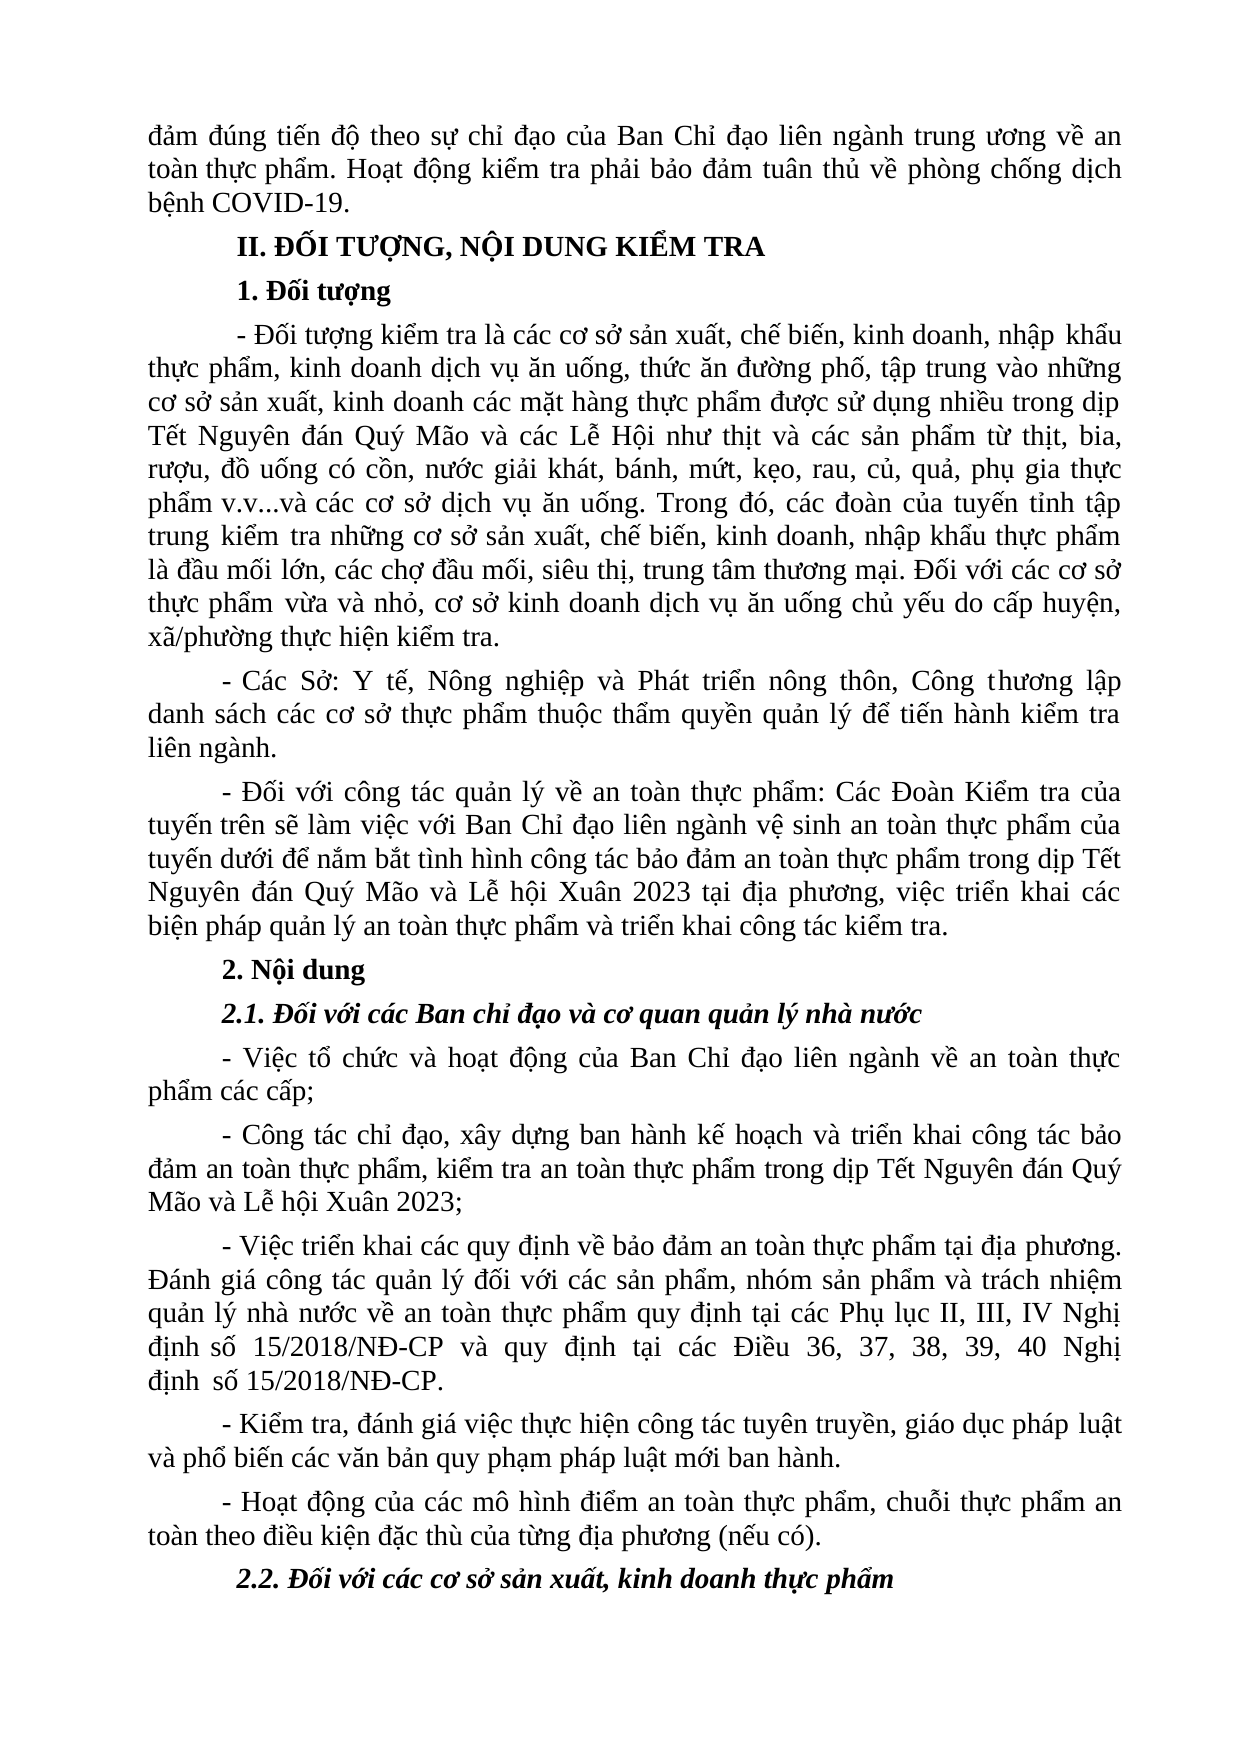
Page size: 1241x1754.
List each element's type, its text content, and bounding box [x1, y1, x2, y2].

text 1. Đối tượng [148, 273, 1122, 307]
text II. ĐỐI TƯỢNG, NỘI DUNG KIỂM TRA [148, 229, 1122, 263]
text 2. Nội dung [148, 952, 1122, 986]
text 2.1. Đối với các Ban chỉ đạo và cơ quan quản lý nhà nước [148, 996, 1122, 1029]
text - Kiểm tra, đánh giá việc thực hiện công tác tuyên truyền, giáo dục pháp luật và phổ biến các văn bản quy phạm pháp luật mới ban hành. [148, 1407, 1122, 1474]
text - Các Sở: Y tế, Nông nghiệp và Phát triển nông thôn, Công thương lập danh sách các cơ sở thực phẩm thuộc thẩm quyền quản lý để tiến hành kiểm tra liên ngành. [148, 663, 1122, 763]
text - Việc tổ chức và hoạt động của Ban Chỉ đạo liên ngành về an toàn thực phẩm các cấp; [148, 1040, 1122, 1107]
text 2.2. Đối với các cơ sở sản xuất, kinh doanh thực phẩm [148, 1562, 1122, 1595]
text - Công tác chỉ đạo, xây dựng ban hành kế hoạch và triển khai công tác bảo đảm an toàn thực phẩm, kiểm tra an toàn thực phẩm trong dịp Tết Nguyên đán Quý Mão và Lễ hội Xuân 2023; [148, 1117, 1122, 1218]
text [148, 118, 1122, 219]
text - Việc triển khai các quy định về bảo đảm an toàn thực phẩm tại địa phương. Đánh giá công tác quản lý đối với các sản phẩm, nhóm sản phẩm và trách nhiệm quản lý nhà nước về an toàn thực phẩm quy định tại các Phụ lục II, III, IV Nghị định số 15/2018/NĐ-CP và quy định tại các Điều 36, 37, 38, 39, 40 Nghị định số 15/2018/NĐ-CP. [148, 1228, 1122, 1396]
text - Đối với công tác quản lý về an toàn thực phẩm: Các Đoàn Kiểm tra của tuyến trên sẽ làm việc với Ban Chỉ đạo liên ngành vệ sinh an toàn thực phẩm của tuyến dưới để nắm bắt tình hình công tác bảo đảm an toàn thực phẩm trong dịp Tết Nguyên đán Quý Mão và Lễ hội Xuân 2023 tại địa phương, việc triển khai các biện pháp quản lý an toàn thực phẩm và triển khai công tác kiểm tra. [148, 774, 1122, 942]
text - Hoạt động của các mô hình điểm an toàn thực phẩm, chuỗi thực phẩm an toàn theo điều kiện đặc thù của từng địa phương (nếu có). [148, 1484, 1122, 1551]
text - Đối tượng kiểm tra là các cơ sở sản xuất, chế biến, kinh doanh, nhập khẩu thực phẩm, kinh doanh dịch vụ ăn uống, thức ăn đường phố, tập trung vào những cơ sở sản xuất, kinh doanh các mặt hàng thực phẩm được sử dụng nhiều trong dịp Tết Nguyên đán Quý Mão và các Lễ Hội như thịt và các sản phẩm từ thịt, bia, rượu, đồ uống có cồn, nước giải khát, bánh, mứt, kẹo, rau, củ, quả, phụ gia thực phẩm v.v...và các cơ sở dịch vụ ăn uống. Trong đó, các đoàn của tuyến tỉnh tập trung kiểm tra những cơ sở sản xuất, chế biến, kinh doanh, nhập khẩu thực phẩm là đầu mối lớn, các chợ đầu mối, siêu thị, trung tâm thương mại. Đối với các cơ sở thực phẩm vừa và nhỏ, cơ sở kinh doanh dịch vụ ăn uống chủ yếu do cấp huyện, xã/phường thực hiện kiểm tra. [148, 317, 1122, 652]
